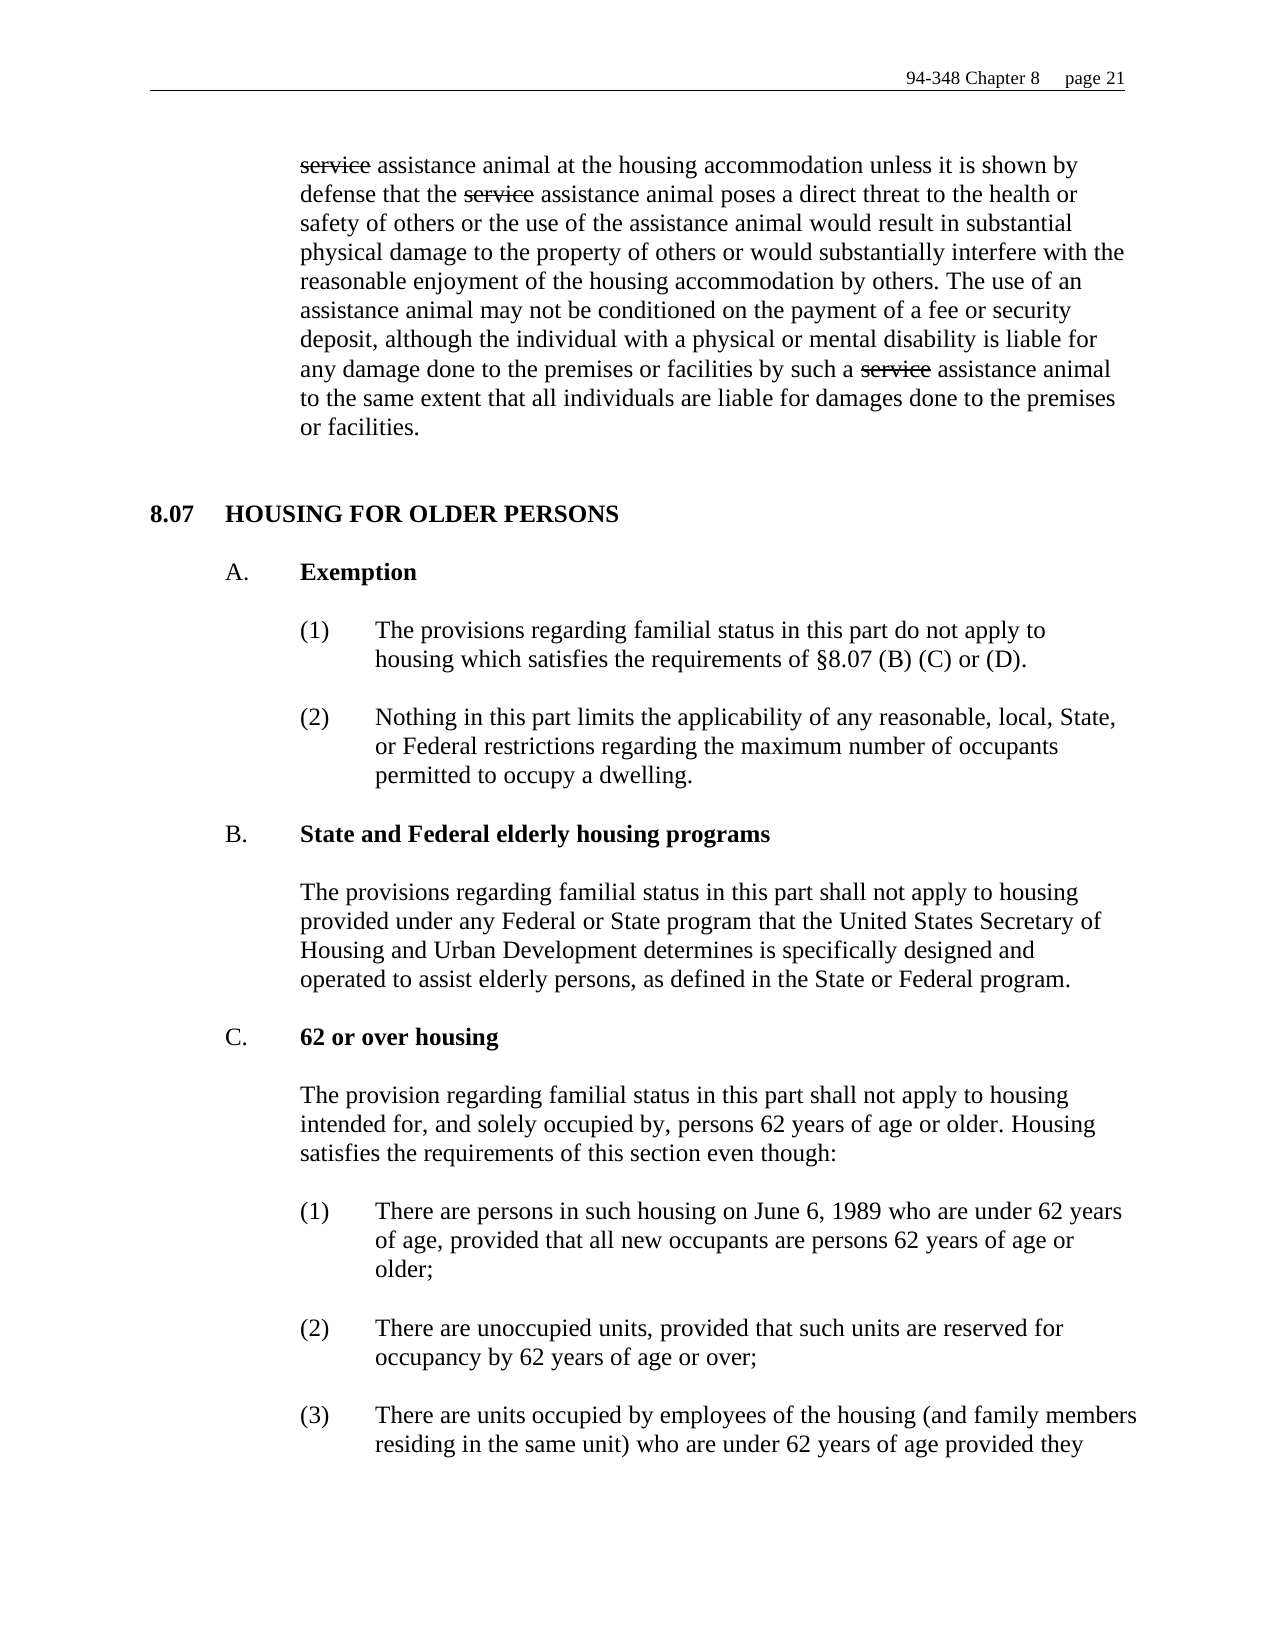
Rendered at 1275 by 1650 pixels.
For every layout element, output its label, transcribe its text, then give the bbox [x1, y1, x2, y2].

text (1) The provisions regarding familial status in this part do not apply to housing which satisfies the requirements of §8.07 (B) (C) or (D). [300, 615, 1125, 673]
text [300, 150, 1125, 441]
text B. State and Federal elderly housing programs [225, 818, 1125, 847]
text (2) Nothing in this part limits the applicability of any reasonable, local, State, or Federal restrictions regarding the maximum number of occupants permitted to occupy a dwelling. [300, 702, 1125, 789]
text (1) There are persons in such housing on June 6, 1989 who are under 62 years of age, provided that all new occupants are persons 62 years of age or older; [300, 1196, 1134, 1283]
text 8.07 HOUSING FOR OLDER PERSONS [150, 499, 1125, 528]
text The provisions regarding familial status in this part shall not apply to housing provided under any Federal or State program that the United States Secretary of Housing and Urban Development determines is specifically designed and operated to assist elderly persons, as defined in the State or Federal program. [300, 877, 1125, 993]
text (2) There are unoccupied units, provided that such units are reserved for occupancy by 62 years of age or over; [300, 1312, 1125, 1371]
text A. Exemption [225, 557, 1125, 586]
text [300, 1400, 1162, 1458]
text The provision regarding familial status in this part shall not apply to housing intended for, and solely occupied by, persons 62 years of age or older. Housing satisfies the requirements of this section even though: [300, 1080, 1125, 1167]
text C. 62 or over housing [225, 1022, 1125, 1051]
